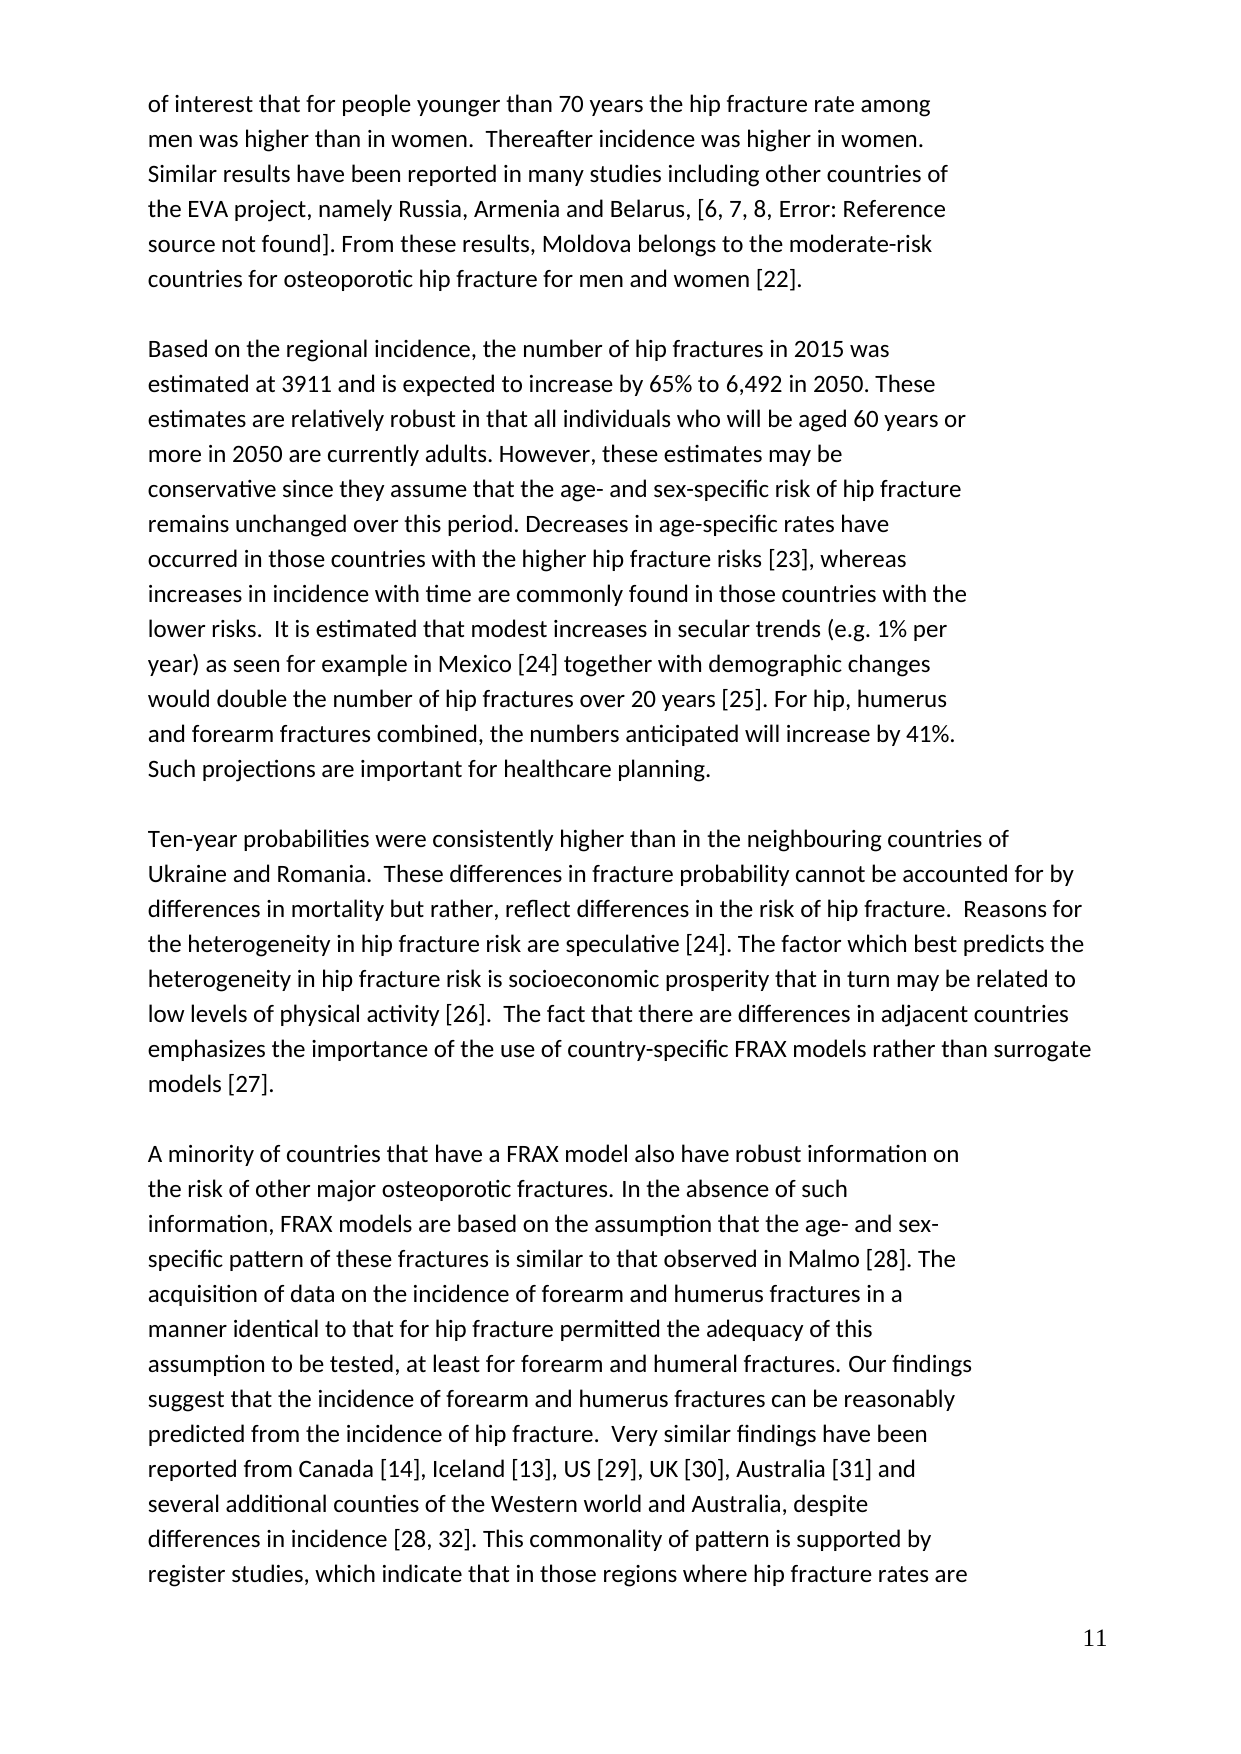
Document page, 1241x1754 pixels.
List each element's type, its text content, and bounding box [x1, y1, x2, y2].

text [148, 89, 974, 294]
text Based on the regional incidence, the number of hip fractures in 2015 was estimated at 3911 and is expected to increase by 65% to 6,492 in 2050. These estimates are relatively robust in that all individuals who will be aged 60 years or more in 2050 are currently adults. However, these estimates may be conservative since they assume that the age- and sex-specific risk of hip fracture remains unchanged over this period. Decreases in age-specific rates have occurred in those countries with the higher hip fracture risks [23], whereas increases in incidence with time are commonly found in those countries with the lower risks. It is estimated that modest increases in secular trends (e.g. 1% per year) as seen for example in Mexico [24] together with demographic changes would double the number of hip fractures over 20 years [25]. For hip, humerus and forearm fractures combined, the numbers anticipated will increase by 41%. Such projections are important for healthcare planning. [148, 334, 974, 784]
text Ten-year probabilities were consistently higher than in the neighbouring countries of Ukraine and Romania. These differences in fracture probability cannot be accounted for by differences in mortality but rather, reflect differences in the risk of hip fracture. Reasons for the heterogeneity in hip fracture risk are speculative [24]. The factor which best predicts the heterogeneity in hip fracture risk is socioeconomic prosperity that in turn may be related to low levels of physical activity [26]. The fact that there are differences in adjacent countries emphasizes the importance of the use of country-specific FRAX models rather than surrogate models [27]. [148, 824, 1093, 1099]
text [148, 1139, 974, 1589]
